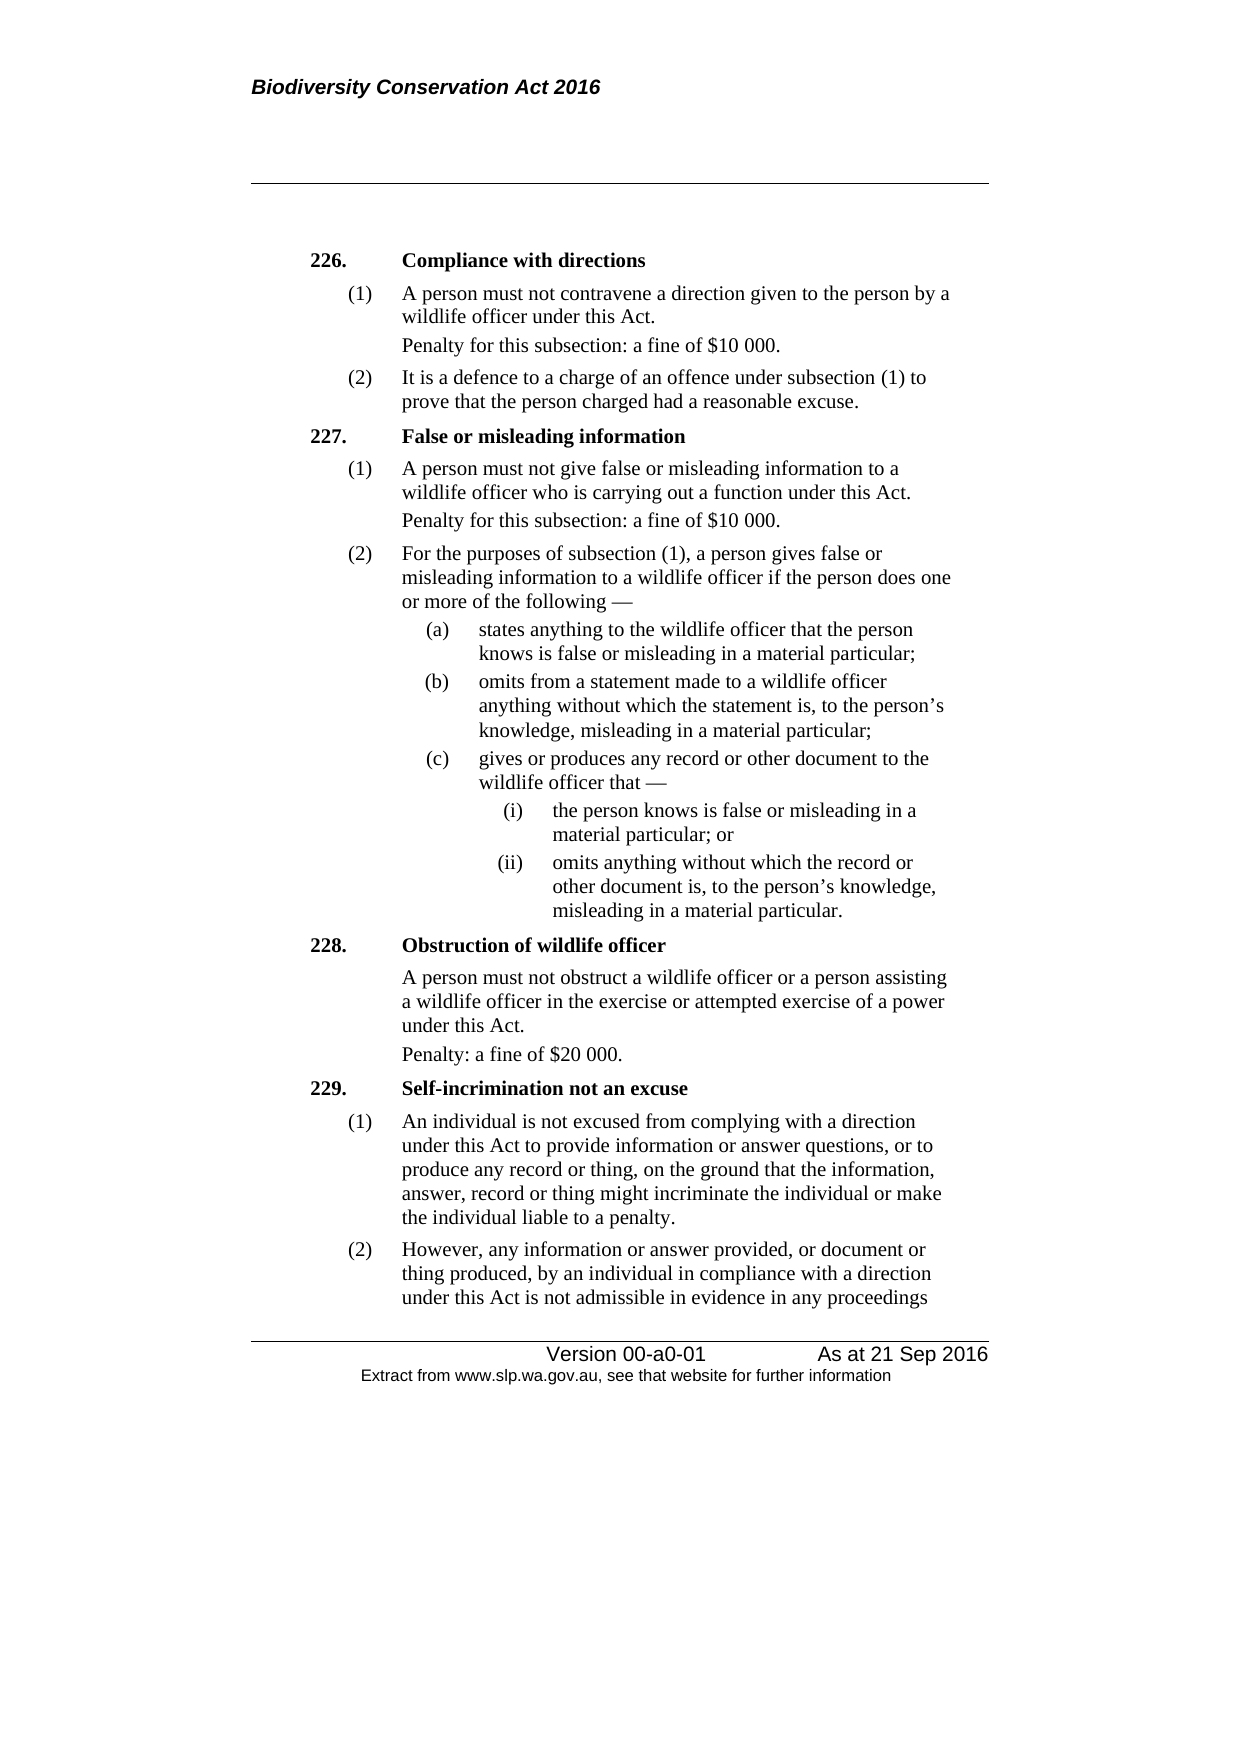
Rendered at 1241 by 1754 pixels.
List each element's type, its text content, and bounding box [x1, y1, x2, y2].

text Penalty for this subsection: a fine of $10 000. [337, 508, 959, 532]
text (a) states anything to the wildlife officer that the person knows is false or misleading in a material particular; [390, 617, 959, 665]
subtitle 229. Self-incrimination not an excuse [310, 1076, 959, 1100]
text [313, 1237, 959, 1309]
subtitle 228. Obstruction of wildlife officer [310, 933, 959, 957]
text (1) An individual is not excused from complying with a direction under this Act to provide information or answer questions, or to produce any record or thing, on the ground that the information, answer, record or thing might incriminate the individual or make the individual liable to a penalty. [313, 1108, 959, 1229]
text A person must not obstruct a wildlife officer or a person assisting a wildlife officer in the exercise or attempted exercise of a power under this Act. [313, 965, 959, 1037]
subtitle 226. Compliance with directions [310, 248, 959, 272]
text (1) A person must not contravene a direction given to the person by a wildlife officer under this Act. [313, 280, 959, 328]
text (c) gives or produces any record or other document to the wildlife officer that — [390, 746, 959, 794]
text (ii) omits anything without which the record or other document is, to the person’s knowledge, misleading in a material particular. [464, 850, 959, 922]
text Penalty: a fine of $20 000. [337, 1042, 959, 1066]
subtitle 227. False or misleading information [310, 424, 959, 448]
text (1) A person must not give false or misleading information to a wildlife officer who is carrying out a function under this Act. [313, 456, 959, 504]
text (i) the person knows is false or misleading in a material particular; or [464, 798, 959, 846]
text (2) For the purposes of subsection (1), a person gives false or misleading information to a wildlife officer if the person does one or more of the following — [313, 541, 959, 613]
text (b) omits from a statement made to a wildlife officer anything without which the statement is, to the person’s knowledge, misleading in a material particular; [390, 669, 959, 742]
text (2) It is a defence to a charge of an offence under subsection (1) to prove that the person charged had a reasonable excuse. [313, 365, 959, 413]
text Penalty for this subsection: a fine of $10 000. [337, 333, 959, 357]
